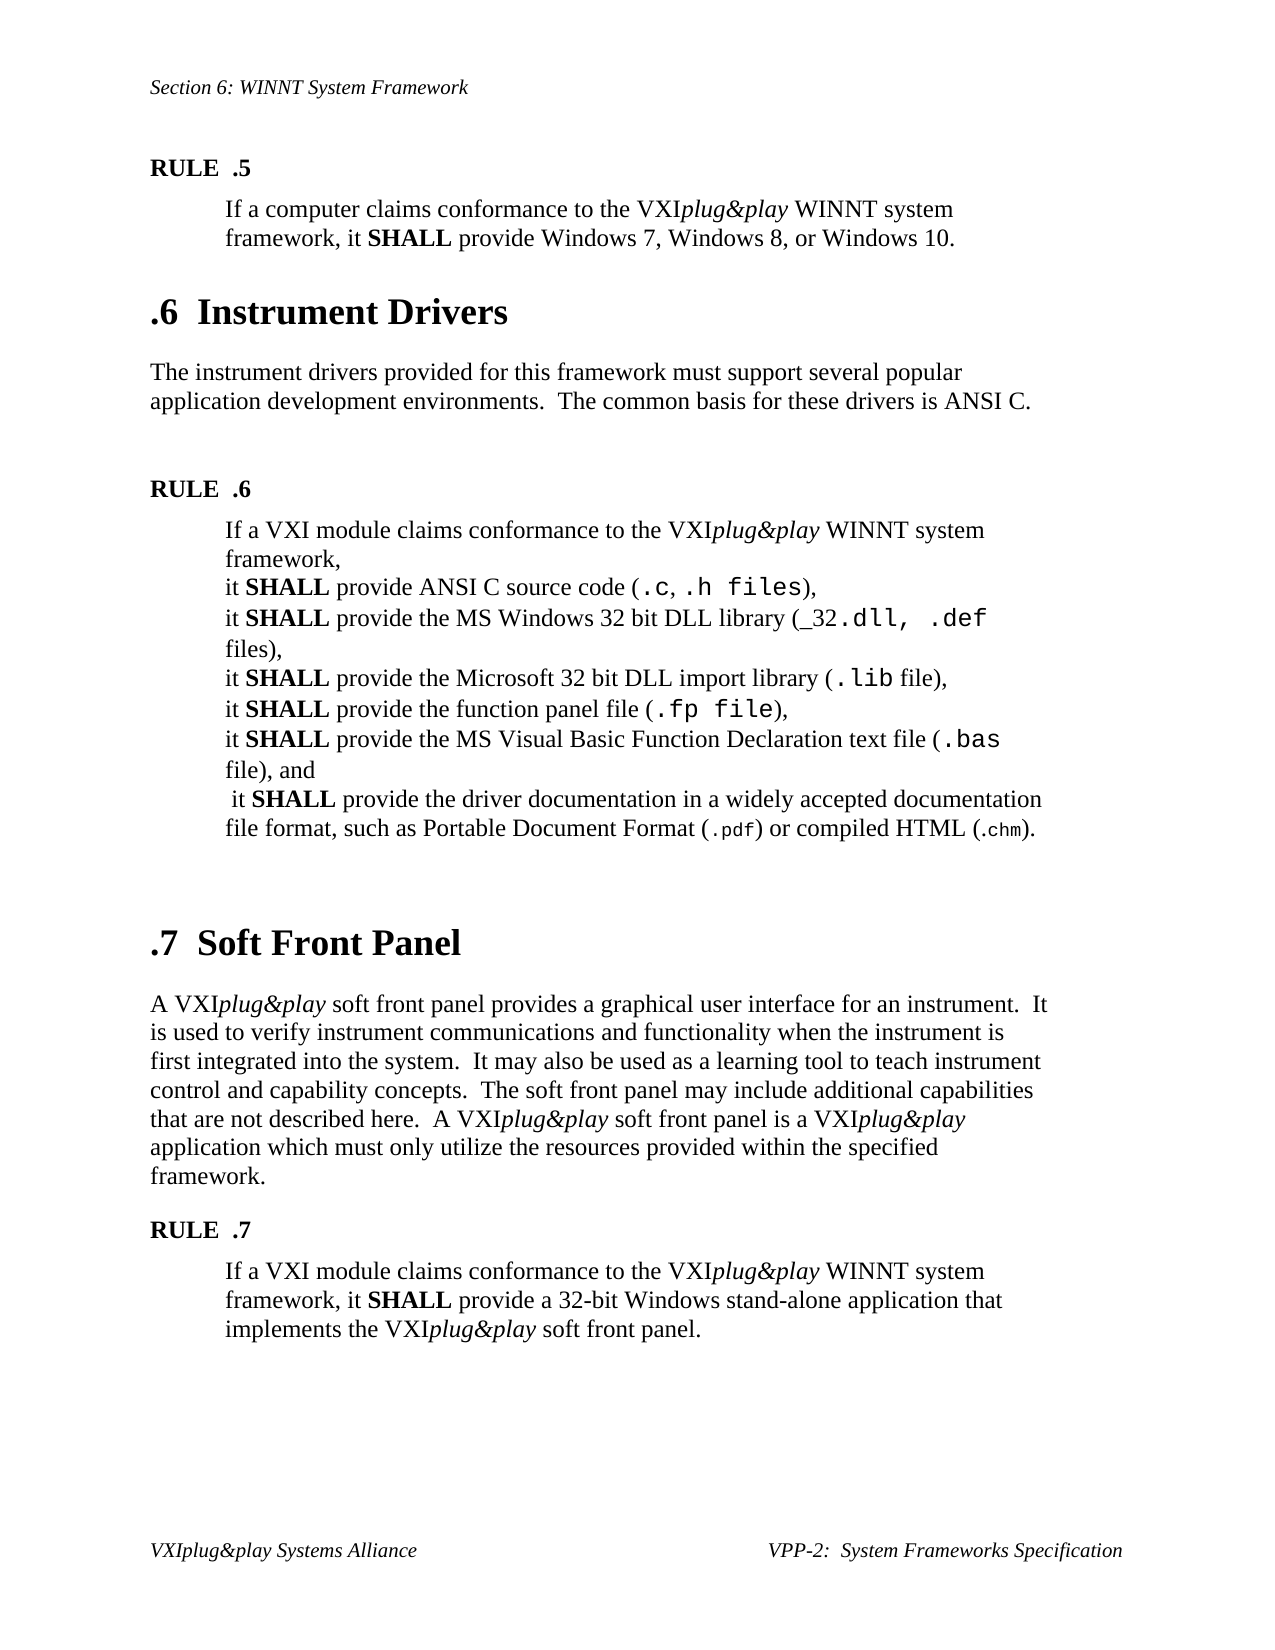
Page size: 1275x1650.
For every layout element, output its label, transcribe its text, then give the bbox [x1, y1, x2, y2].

text RULE 6.6 [150, 474, 1050, 502]
subtitle 6.7 Soft Front Panel [150, 921, 1050, 964]
text The instrument drivers provided for this framework must support several popular application development environments. The common basis for these drivers is ANSI C. [150, 357, 1050, 415]
text RULE 6.5 [150, 153, 1050, 182]
text A VXIplug&play soft front panel provides a graphical user interface for an instrument. It is used to verify instrument communications and functionality when the instrument is first integrated into the system. It may also be used as a learning tool to teach instrument control and capability concepts. The soft front panel may include additional capabilities that are not described here. A VXIplug&play soft front panel is a VXIplug&play application which must only utilize the resources provided within the specified framework. [150, 989, 1050, 1190]
text If a VXI module claims conformance to the VXIplug&play WINNT system framework, it SHALL provide a 32-bit Windows stand-alone application that implements the VXIplug&play soft front panel. [225, 1256, 1050, 1342]
text If a computer claims conformance to the VXIplug&play WINNT system framework, it SHALL provide Windows 7, Windows 8, or Windows 10. [225, 194, 1050, 252]
subtitle 6.6 Instrument Drivers [150, 289, 1050, 332]
text RULE 6.7 [150, 1215, 1050, 1244]
text If a VXI module claims conformance to the VXIplug&play WINNT system framework, it SHALL provide ANSI C source code (.c, .h files), it SHALL provide the MS Windows 32 bit DLL library (_32.dll, .def files), it SHALL provide the Microsoft 32 bit DLL import library (.lib file), it SHALL provide the function panel file (.fp file), it SHALL provide the MS Visual Basic Function Declaration text file (.bas file), and it SHALL provide the driver documentation in a widely accepted documentation file format, such as Portable Document Format (.pdf) or compiled HTML (.chm). [225, 515, 1050, 842]
